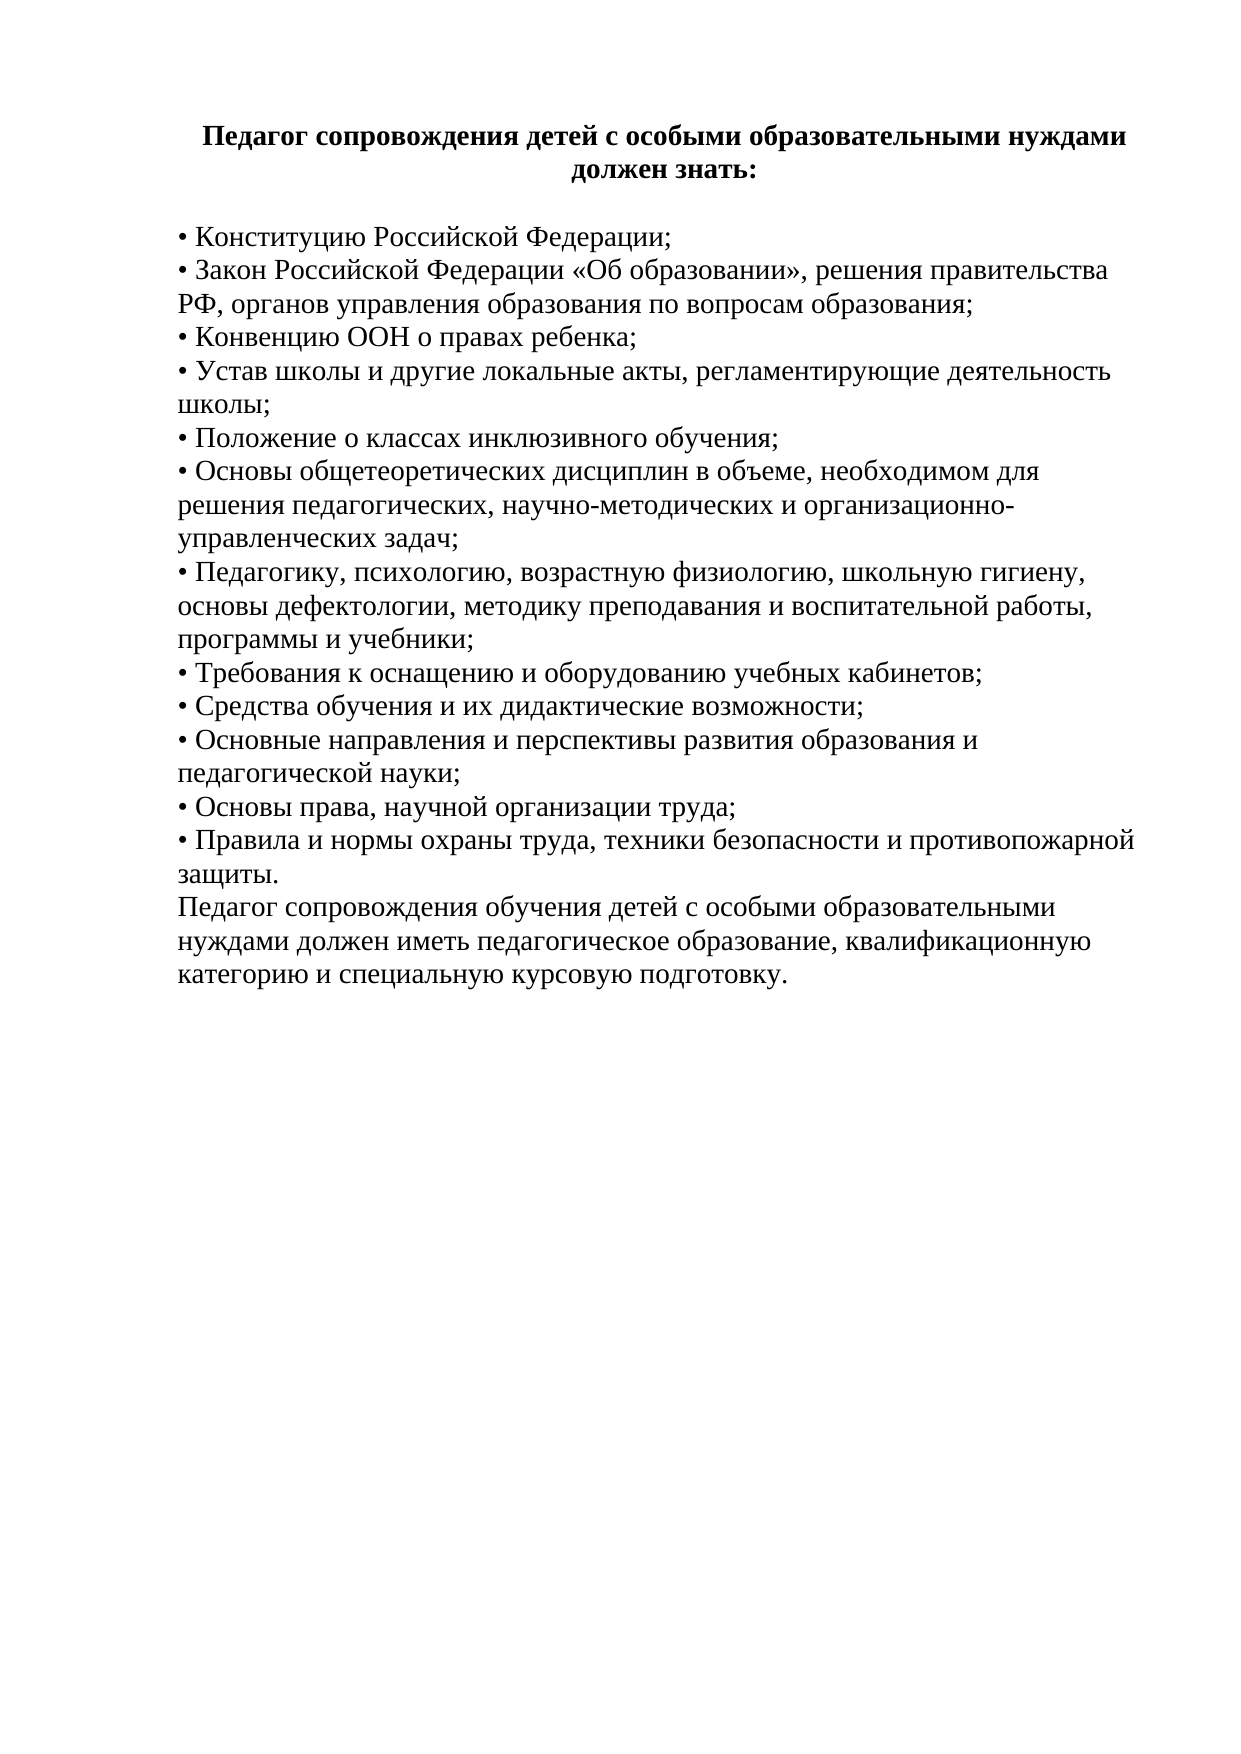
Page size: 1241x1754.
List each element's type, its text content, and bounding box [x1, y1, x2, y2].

text • Конституцию Российской Федерации; [177, 219, 1152, 252]
text Педагог сопровождения детей с особыми образовательными нуждами должен знать: [177, 118, 1152, 185]
text • Педагогику, психологию, возрастную физиологию, школьную гигиену, основы дефектологии, методику преподавания и воспитательной работы, программы и учебники; [177, 554, 1152, 655]
text • Правила и нормы охраны труда, техники безопасности и противопожарной защиты. [177, 822, 1152, 889]
text • Средства обучения и их дидактические возможности; [177, 688, 1152, 722]
text Педагог сопровождения обучения детей с особыми образовательными нуждами должен иметь педагогическое образование, квалификационную категорию и специальную курсовую подготовку. [177, 889, 1152, 990]
text • Закон Российской Федерации «Об образовании», решения правительства РФ, органов управления образования по вопросам образования; [177, 252, 1152, 319]
text • Положение о классах инклюзивного обучения; [177, 420, 1152, 453]
text • Требования к оснащению и оборудованию учебных кабинетов; [177, 655, 1152, 688]
text • Основы права, научной организации труда; [177, 789, 1152, 822]
text • Основные направления и перспективы развития образования и педагогической науки; [177, 722, 1152, 789]
text • Устав школы и другие локальные акты, регламентирующие деятельность школы; [177, 353, 1152, 420]
text • Конвенцию ООН о правах ребенка; [177, 319, 1152, 353]
text • Основы общетеоретических дисциплин в объеме, необходимом для решения педагогических, научно-методических и организационно-управленческих задач; [177, 453, 1152, 554]
